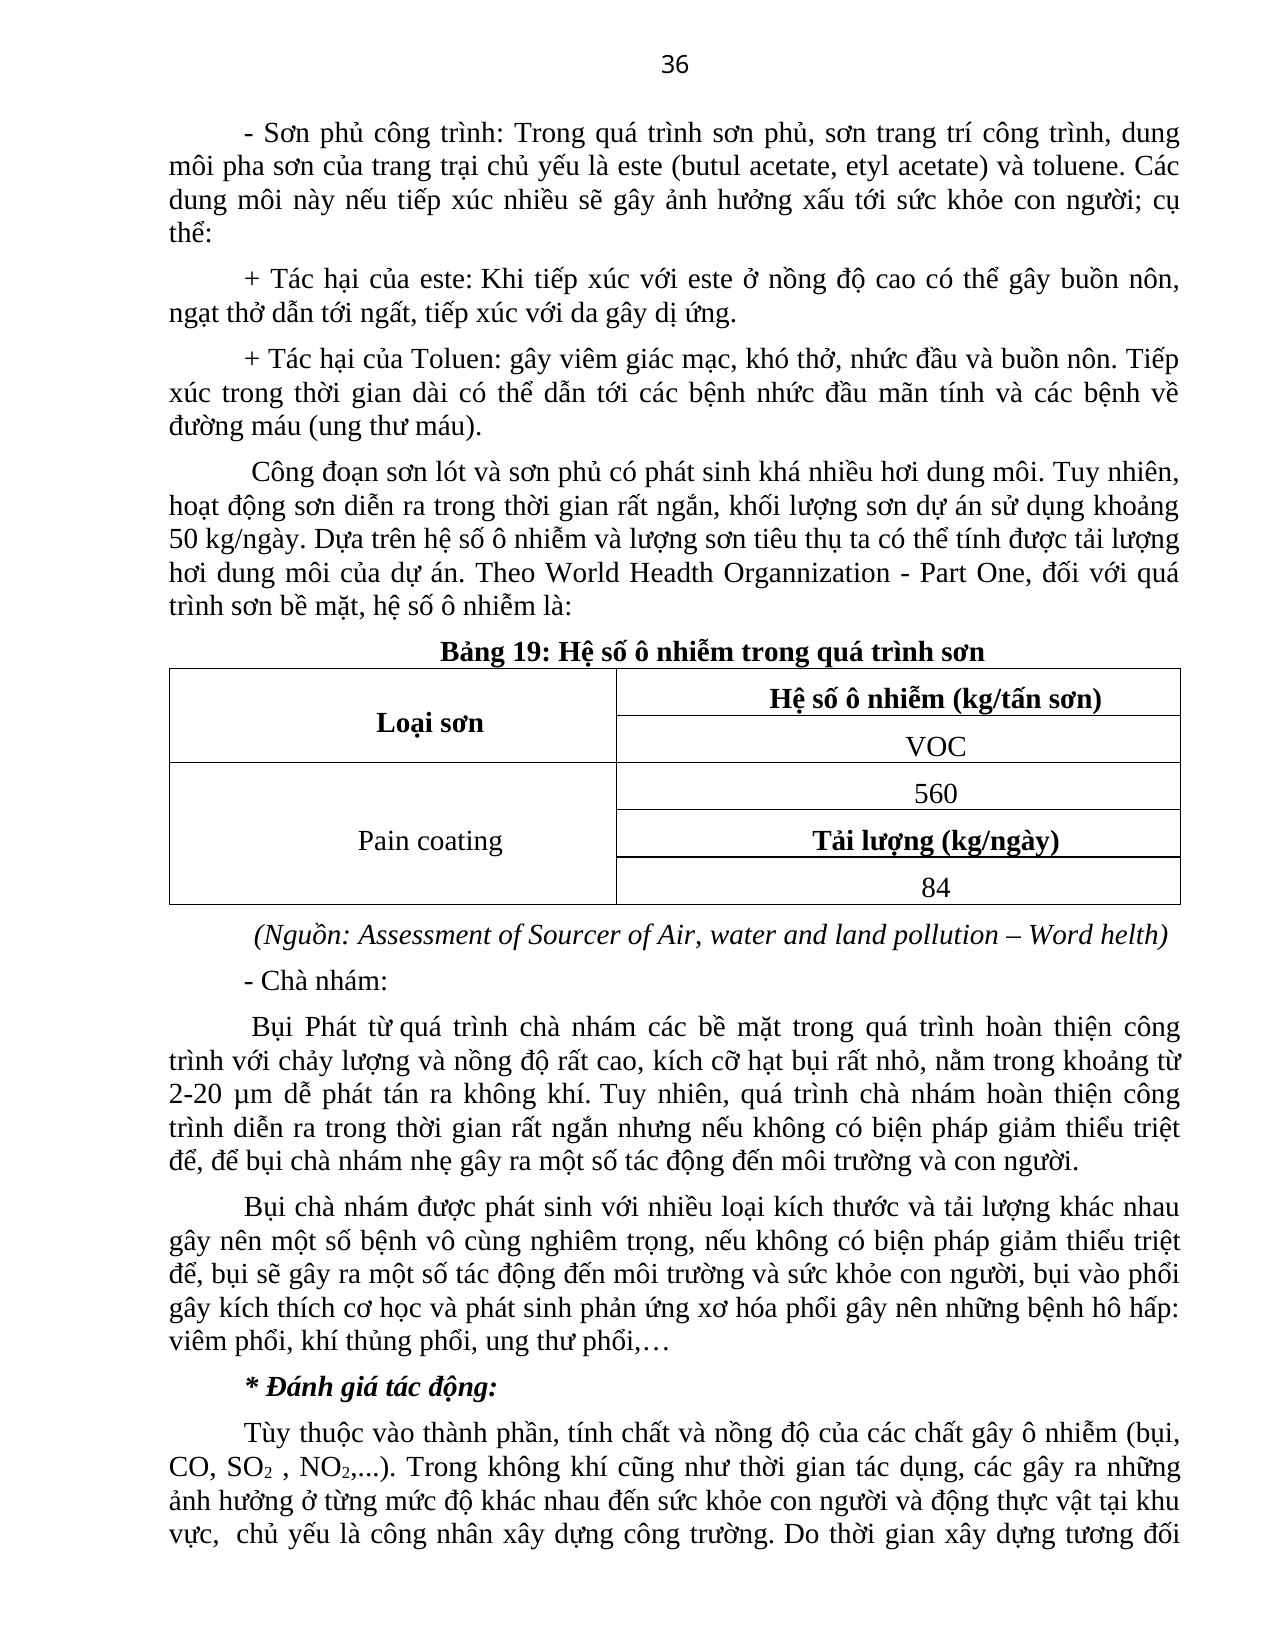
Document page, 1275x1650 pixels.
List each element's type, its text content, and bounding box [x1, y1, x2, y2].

text + Tác hại của este: Khi tiếp xúc với este ở nồng độ cao có thể gây buồn nôn, ngạt thở dẫn tới ngất, tiếp xúc với da gây dị ứng. [169, 262, 1181, 329]
text Công đoạn sơn lót và sơn phủ có phát sinh khá nhiều hơi dung môi. Tuy nhiên, hoạt động sơn diễn ra trong thời gian rất ngắn, khối lượng sơn dự án sử dụng khoảng 50 kg/ngày. Dựa trên hệ số ô nhiễm và lượng sơn tiêu thụ ta có thể tính được tải lượng hơi dung môi của dự án. Theo World Headth Organnization - Part One, đối với quá trình sơn bề mặt, hệ số ô nhiễm là: [169, 454, 1181, 622]
text Bụi chà nhám được phát sinh với nhiều loại kích thước và tải lượng khác nhau gây nên một số bệnh vô cùng nghiêm trọng, nếu không có biện pháp giảm thiểu triệt để, bụi sẽ gây ra một số tác động đến môi trường và sức khỏe con người, bụi vào phổi gây kích thích cơ học và phát sinh phản ứng xơ hóa phổi gây nên những bệnh hô hấp: viêm phổi, khí thủng phổi, ung thư phổi,… [169, 1189, 1181, 1357]
text (Nguồn: Assessment of Sourcer of Air, water and land pollution – Word helth) [169, 917, 1181, 951]
text Bụi Phát từ quá trình chà nhám các bề mặt trong quá trình hoàn thiện công trình với chảy lượng và nồng độ rất cao, kích cỡ hạt bụi rất nhỏ, nằm trong khoảng từ 2-20 µm dễ phát tán ra không khí. Tuy nhiên, quá trình chà nhám hoàn thiện công trình diễn ra trong thời gian rất ngắn nhưng nếu không có biện pháp giảm thiểu triệt để, để bụi chà nhám nhẹ gây ra một số tác động đến môi trường và con người. [169, 1009, 1181, 1177]
table_cell 84 [617, 858, 1180, 903]
table_header Hệ số ô nhiễm (kg/tấn sơn) [617, 669, 1180, 715]
text + Tác hại của Toluen: gây viêm giác mạc, khó thở, nhức đầu và buồn nôn. Tiếp xúc trong thời gian dài có thể dẫn tới các bệnh nhức đầu mãn tính và các bệnh về đường máu (ung thư máu). [169, 341, 1181, 442]
table_cell Tải lượng (kg/ngày) [617, 810, 1180, 856]
text Bảng 19: Hệ số ô nhiễm trong quá trình sơn [169, 634, 1181, 668]
text - Chà nhám: [169, 963, 1181, 997]
table_header Loại sơn [170, 669, 616, 762]
text * Đánh giá tác động: [169, 1369, 1181, 1403]
table_cell 560 [617, 763, 1180, 809]
text - Sơn phủ công trình: Trong quá trình sơn phủ, sơn trang trí công trình, dung môi pha sơn của trang trại chủ yếu là este (butul acetate, etyl acetate) và toluene. Các dung môi này nếu tiếp xúc nhiều sẽ gây ảnh hưởng xấu tới sức khỏe con người; cụ thể: [169, 115, 1181, 249]
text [169, 1416, 1181, 1550]
table_cell VOC [617, 716, 1180, 762]
table_cell Pain coating [170, 763, 616, 903]
